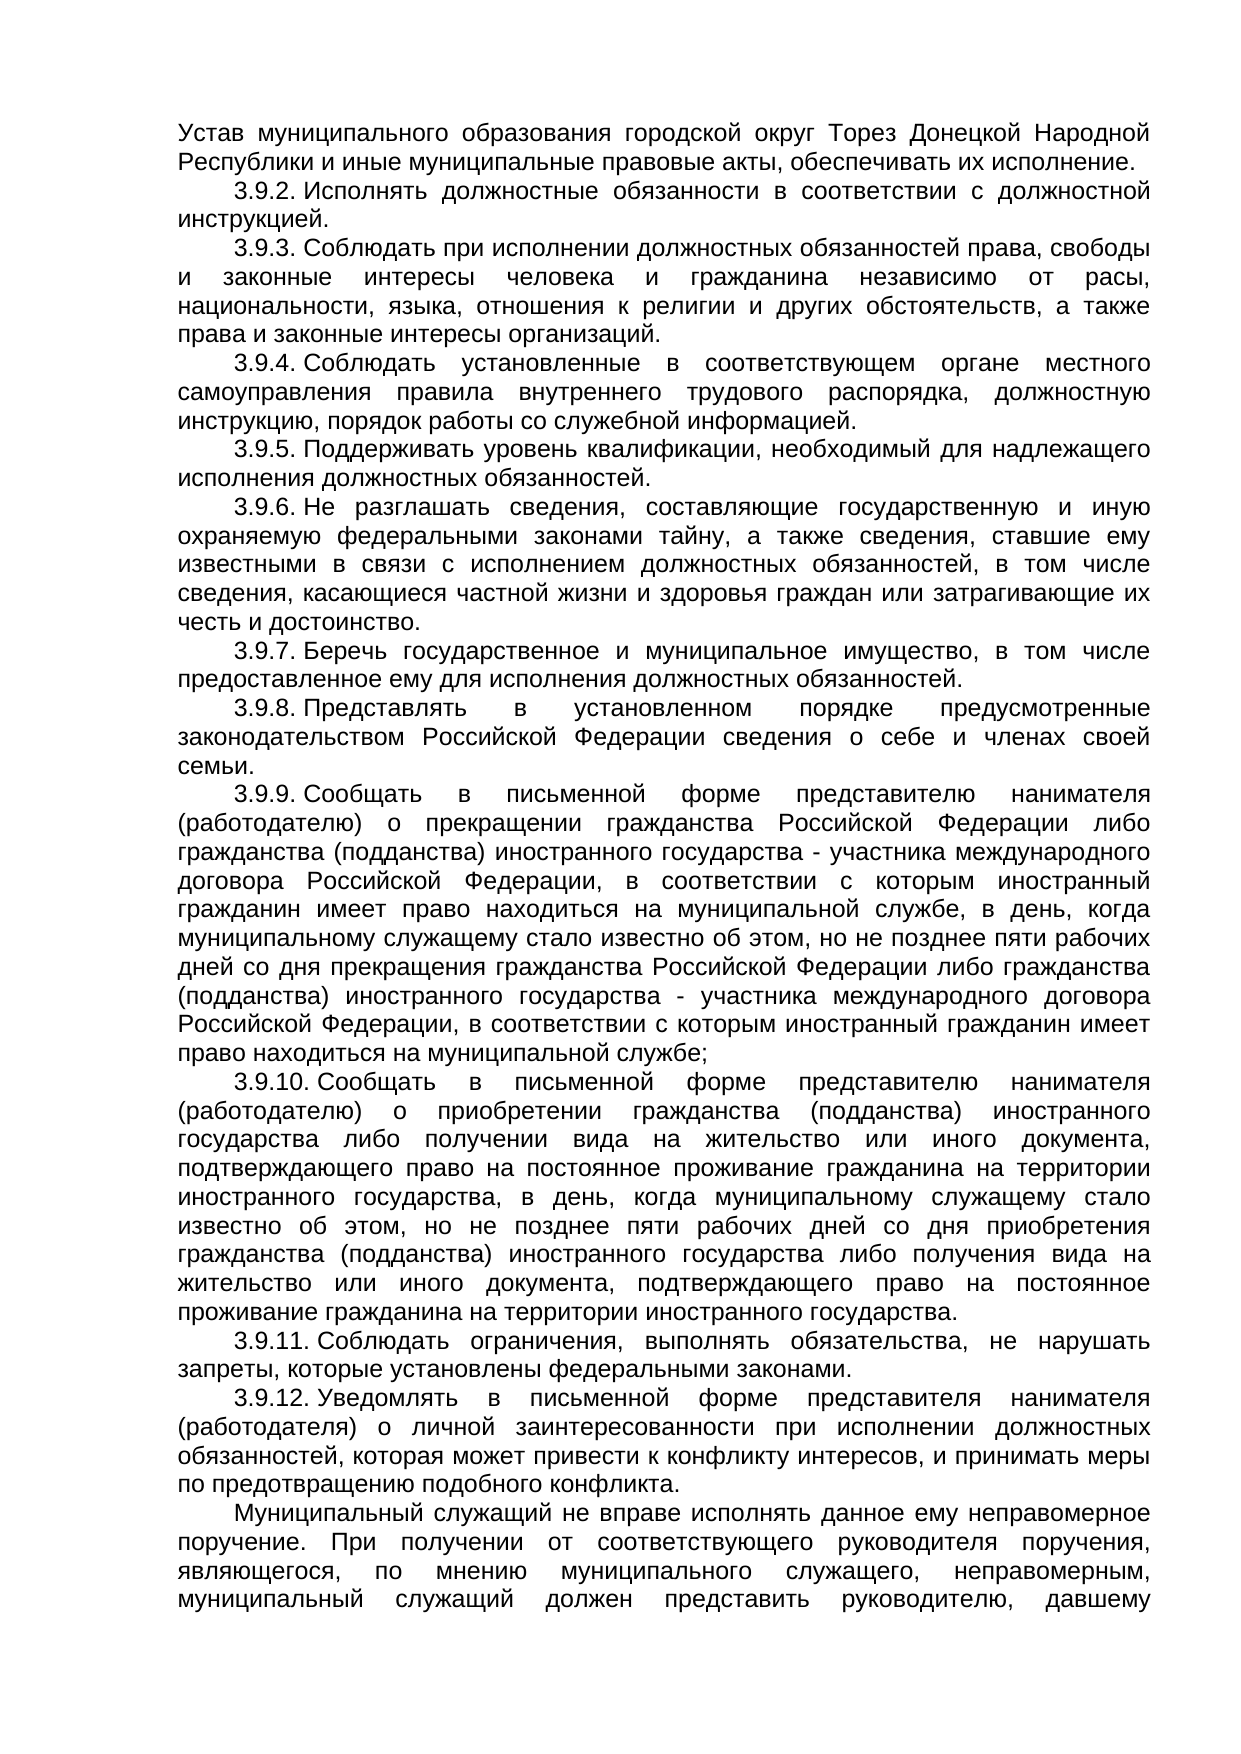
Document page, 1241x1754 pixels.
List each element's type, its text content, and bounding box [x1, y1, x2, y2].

text 3.9.11. Соблюдать ограничения, выполнять обязательства, не нарушать запреты, которые установлены федеральными законами. [177, 1326, 1152, 1383]
text 3.9.6. Не разглашать сведения, составляющие государственную и иную охраняемую федеральными законами тайну, а также сведения, ставшие ему известными в связи с исполнением должностных обязанностей, в том числе сведения, касающиеся частной жизни и здоровья граждан или затрагивающие их честь и достоинство. [177, 492, 1152, 636]
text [177, 1498, 1152, 1613]
text 3.9.9. Сообщать в письменной форме представителю нанимателя (работодателю) о прекращении гражданства Российской Федерации либо гражданства (подданства) иностранного государства - участника международного договора Российской Федерации, в соответствии с которым иностранный гражданин имеет право находиться на муниципальной службе, в день, когда муниципальному служащему стало известно об этом, но не позднее пяти рабочих дней со дня прекращения гражданства Российской Федерации либо гражданства (подданства) иностранного государства - участника международного договора Российской Федерации, в соответствии с которым иностранный гражданин имеет право находиться на муниципальной службе; [177, 779, 1152, 1067]
text 3.9.2. Исполнять должностные обязанности в соответствии с должностной инструкцией. [177, 176, 1152, 233]
text 3.9.8. Представлять в установленном порядке предусмотренные законодательством Российской Федерации сведения о себе и членах своей семьи. [177, 693, 1152, 779]
text 3.9.3. Соблюдать при исполнении должностных обязанностей права, свободы и законные интересы человека и гражданина независимо от расы, национальности, языка, отношения к религии и других обстоятельств, а также права и законные интересы организаций. [177, 233, 1152, 348]
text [177, 118, 1152, 176]
text 3.9.4. Соблюдать установленные в соответствующем органе местного самоуправления правила внутреннего трудового распорядка, должностную инструкцию, порядок работы со служебной информацией. [177, 348, 1152, 434]
text 3.9.7. Беречь государственное и муниципальное имущество, в том числе предоставленное ему для исполнения должностных обязанностей. [177, 636, 1152, 693]
text 3.9.5. Поддерживать уровень квалификации, необходимый для надлежащего исполнения должностных обязанностей. [177, 434, 1152, 492]
text 3.9.10. Сообщать в письменной форме представителю нанимателя (работодателю) о приобретении гражданства (подданства) иностранного государства либо получении вида на жительство или иного документа, подтверждающего право на постоянное проживание гражданина на территории иностранного государства, в день, когда муниципальному служащему стало известно об этом, но не позднее пяти рабочих дней со дня приобретения гражданства (подданства) иностранного государства либо получения вида на жительство или иного документа, подтверждающего право на постоянное проживание гражданина на территории иностранного государства. [177, 1067, 1152, 1326]
text 3.9.12. Уведомлять в письменной форме представителя нанимателя (работодателя) о личной заинтересованности при исполнении должностных обязанностей, которая может привести к конфликту интересов, и принимать меры по предотвращению подобного конфликта. [177, 1383, 1152, 1498]
